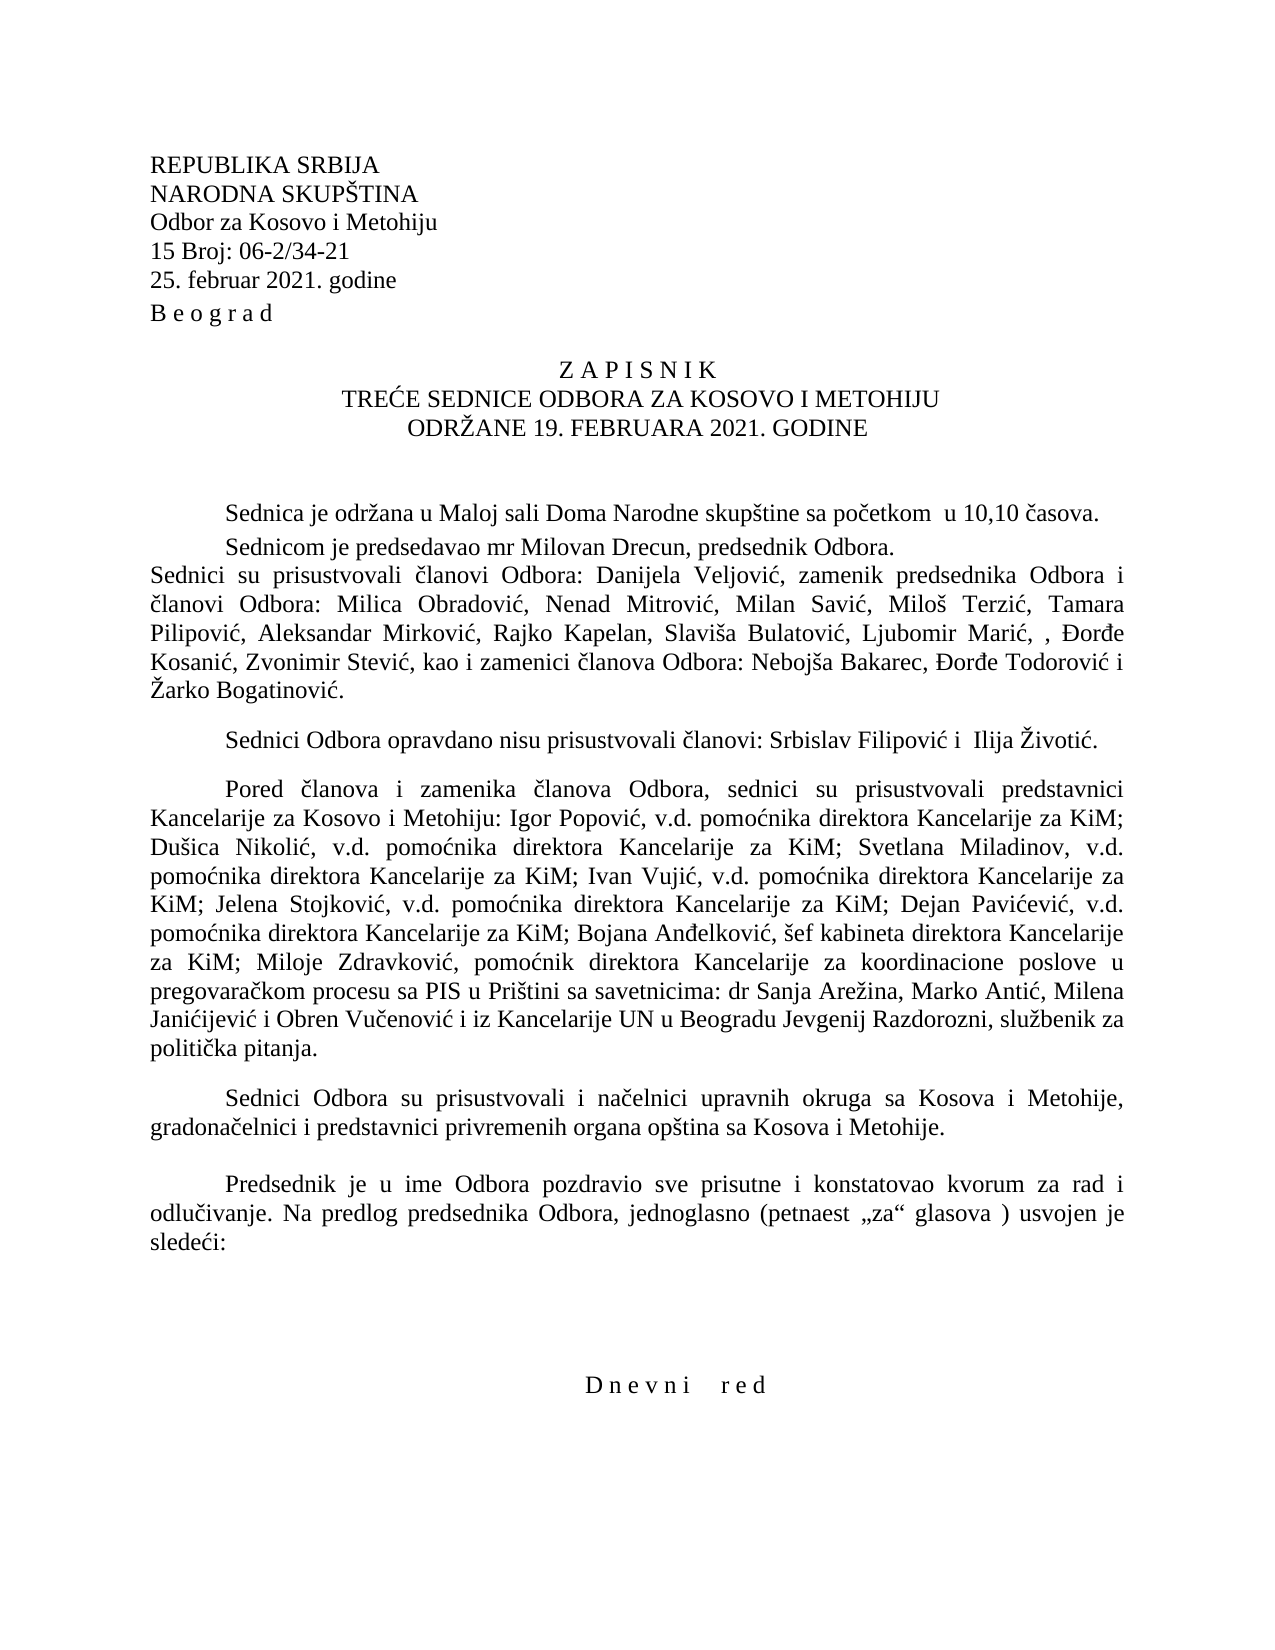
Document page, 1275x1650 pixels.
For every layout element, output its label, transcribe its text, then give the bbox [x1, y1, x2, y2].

text REPUBLIKA SRBIJA [150, 150, 1125, 179]
text Sednicom je predsedavao mr Milovan Drecun, predsednik Odbora. [150, 532, 1125, 560]
text B e o g r a d [150, 298, 1125, 327]
text Sednici Odbora su prisustvovali i načelnici upravnih okruga sa Kosova i Metohije, gradonačelnici i predstavnici privremenih organa opština sa Kosova i Metohije. [150, 1083, 1125, 1140]
text Z A P I S N I K [150, 356, 1125, 384]
text TREĆE SEDNICE ODBORA ZA KOSOVO I METOHIJU [150, 384, 1125, 413]
text 25. februar 2021. godine [150, 265, 1125, 294]
text Sednici su prisustvovali članovi Odbora: Danijela Veljović, zamenik predsednika Odbora i članovi Odbora: Milica Obradović, Nenad Mitrović, Milan Savić, Miloš Terzić, Tamara Pilipović, Aleksandar Mirković, Rajko Kapelan, Slaviša Bulatović, Ljubomir Marić, , Đorđe Kosanić, Zvonimir Stević, kao i zamenici članova Odbora: Nebojša Bakarec, Đorđe Todorović i Žarko Bogatinović. [150, 560, 1125, 704]
text Sednici Odbora opravdano nisu prisustvovali članovi: Srbislav Filipović i Ilija Životić. [150, 725, 1125, 754]
text Predsednik je u ime Odbora pozdravio sve prisutne i konstatovao kvorum za rad i odlučivanje. Na predlog predsednika Odbora, jednoglasno (petnaest „za“ glasova ) usvojen je sledeći: [150, 1169, 1125, 1255]
text ODRŽANE 19. FEBRUARA 2021. GODINE [150, 413, 1125, 442]
text Odbor za Kosovo i Metohiju [150, 207, 1125, 236]
text Sednica je održana u Maloj sali Doma Narodne skupštine sa početkom u 10,10 časova. [150, 498, 1125, 527]
text 15 Broj: 06-2/34-21 [150, 236, 1125, 265]
text NARODNA SKUPŠTINA [150, 179, 1125, 207]
text D n e v n i r e d [150, 1370, 1125, 1399]
text Pored članova i zamenika članova Odbora, sednici su prisustvovali predstavnici Kancelarije za Kosovo i Metohiju: Igor Popović, v.d. pomoćnika direktora Kancelarije za KiM; Dušica Nikolić, v.d. pomoćnika direktora Kancelarije za KiM; Svetlana Miladinov, v.d. pomoćnika direktora Kancelarije za KiM; Ivan Vujić, v.d. pomoćnika direktora Kancelarije za KiM; Jelena Stojković, v.d. pomoćnika direktora Kancelarije za KiM; Dejan Pavićević, v.d. pomoćnika direktora Kancelarije za KiM; Bojana Anđelković, šef kabineta direktora Kancelarije za KiM; Miloje Zdravković, pomoćnik direktora Kancelarije za koordinacione poslove u pregovaračkom procesu sa PIS u Prištini sa savetnicima: dr Sanja Arežina, Marko Antić, Milena Janićijević i Obren Vučenović i iz Kancelarije UN u Beogradu Jevgenij Razdorozni, službenik za politička pitanja. [150, 774, 1125, 1062]
